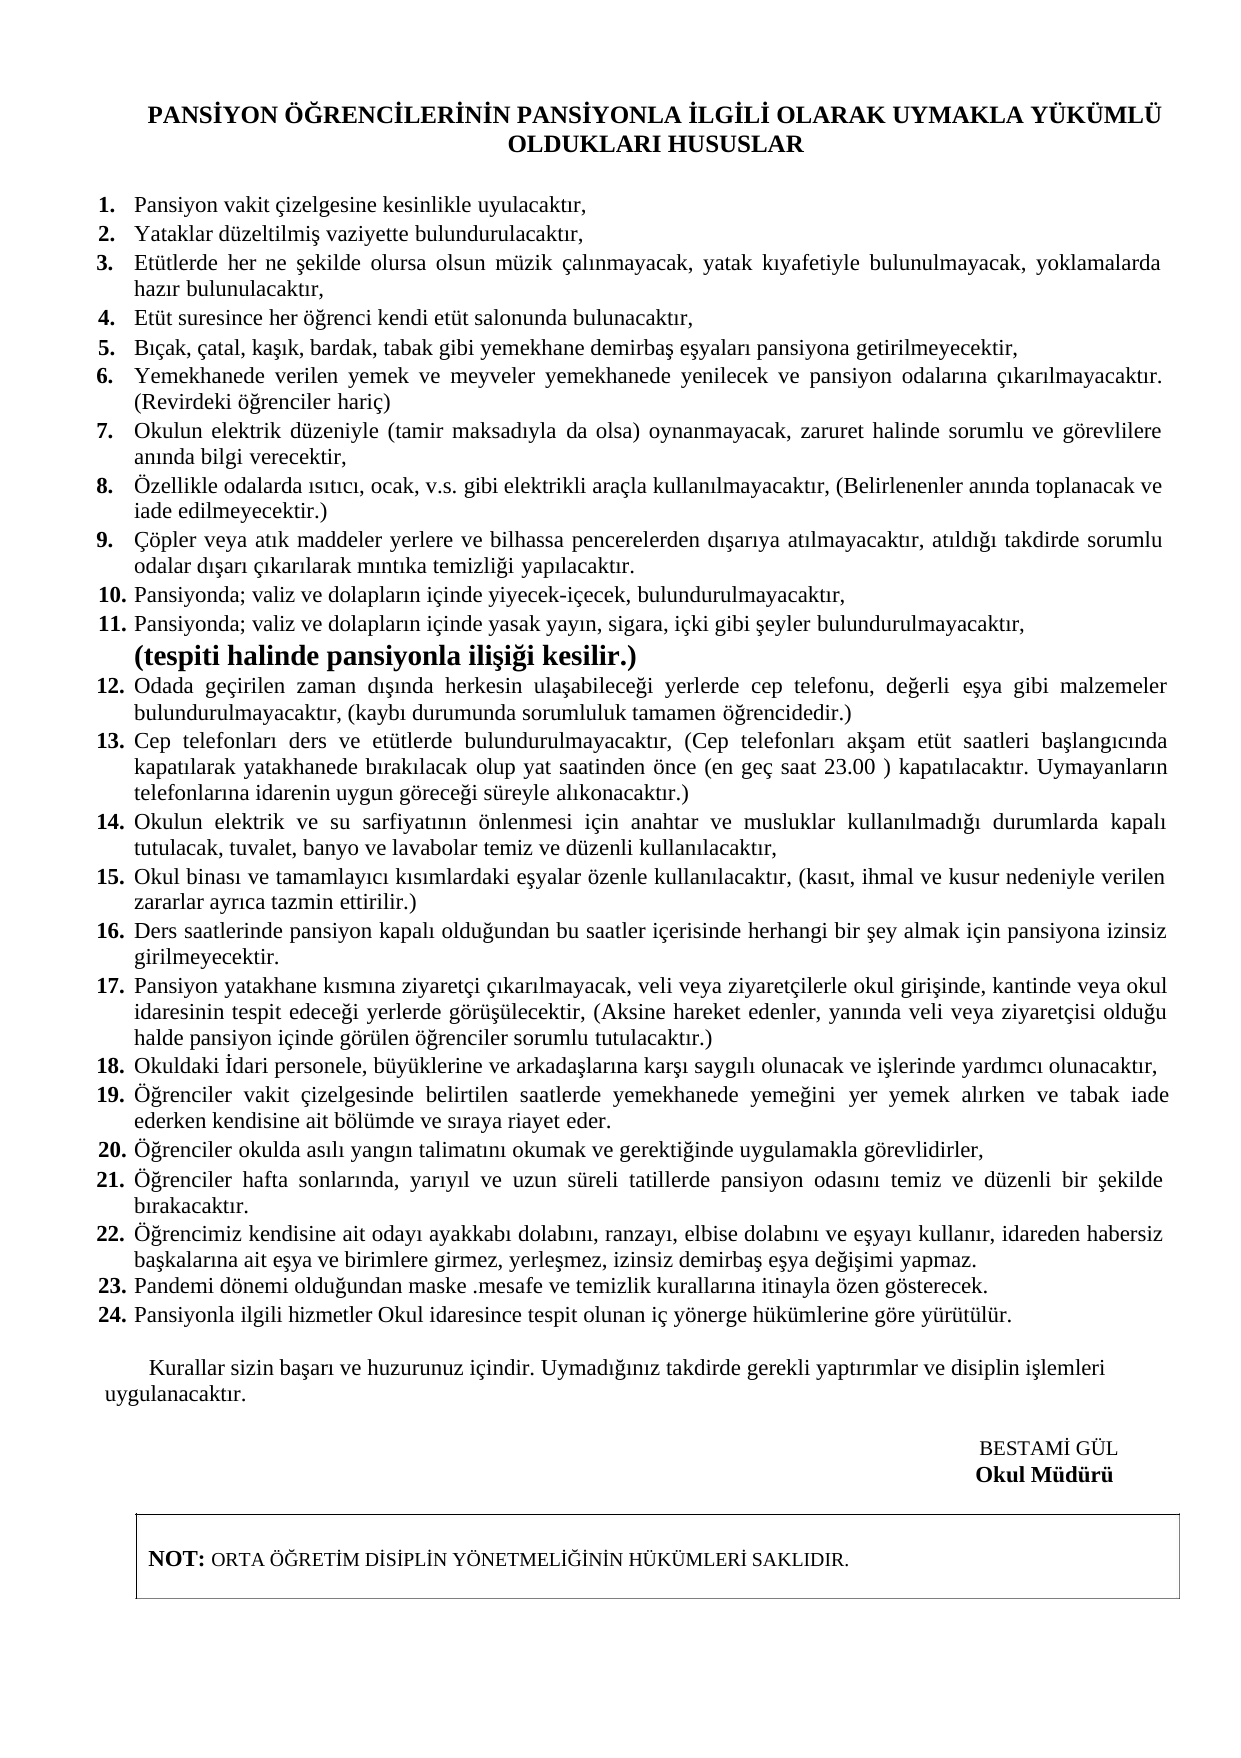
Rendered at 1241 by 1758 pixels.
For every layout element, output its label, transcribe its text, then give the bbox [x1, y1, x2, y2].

list Pansiyon yatakhane kısmına ziyaretçi çıkarılmayacak, veli veya ziyaretçilerle okul girişinde, kantinde veya okul idaresinin tespit edeceği yerlerde görüşülecektir, (Aksine hareket edenler, yanında veli veya ziyaretçisi olduğu halde pansiyon içinde görülen öğrenciler sorumlu tutulacaktır.) [96, 973, 1169, 1050]
list Pansiyonla ilgili hizmetler Okul idaresince tespit olunan iç yönerge hükümlerine göre yürütülür. [98, 1301, 1211, 1327]
text Okul Müdürü [923, 1461, 1165, 1487]
list Öğrenciler okulda asılı yangın talimatını okumak ve gerektiğinde uygulamakla görevlidirler, [98, 1136, 1211, 1163]
list Öğrenciler hafta sonlarında, yarıyıl ve uzun süreli tatillerde pansiyon odasını temiz ve düzenli bir şekilde bırakacaktır. [96, 1167, 1164, 1218]
list Pansiyonda; valiz ve dolapların içinde yasak yayın, sigara, içki gibi şeyler bulundurulmayacaktır, [98, 610, 1211, 637]
list Öğrenciler vakit çizelgesinde belirtilen saatlerde yemekhanede yemeğini yer yemek alırken ve tabak iade ederken kendisine ait bölümde ve sıraya riayet eder. [96, 1082, 1170, 1134]
list Odada geçirilen zaman dışında herkesin ulaşabileceği yerlerde cep telefonu, değerli eşya gibi malzemeler bulundurulmayacaktır, (kaybı durumunda sorumluluk tamamen öğrencidedir.) [96, 673, 1167, 725]
list Okulun elektrik ve su sarfiyatının önlenmesi için anahtar ve musluklar kullanılmadığı durumlarda kapalı tutulacak, tuvalet, banyo ve lavabolar temiz ve düzenli kullanılacaktır, [96, 809, 1168, 860]
list Okul binası ve tamamlayıcı kısımlardaki eşyalar özenle kullanılacaktır, (kasıt, ihmal ve kusur nedeniyle verilen zararlar ayrıca tazmin ettirilir.) [96, 864, 1168, 915]
list Yemekhanede verilen yemek ve meyveler yemekhanede yenilecek ve pansiyon odalarına çıkarılmayacaktır. (Revirdeki öğrenciler hariç) [96, 364, 1165, 414]
text (tespiti halinde pansiyonla ilişiği kesilir.) [134, 638, 1211, 672]
list Okuldaki İdari personele, büyüklerine ve arkadaşlarına karşı saygılı olunacak ve işlerinde yardımcı olunacaktır, [96, 1052, 1211, 1079]
text Kurallar sizin başarı ve huzurunuz içindir. Uymadığınız takdirde gerekli yaptırımlar ve disiplin işlemleri uygulanacaktır. [104, 1355, 1211, 1407]
list Çöpler veya atık maddeler yerlere ve bilhassa pencerelerden dışarıya atılmayacaktır, atıldığı takdirde sorumlu odalar dışarı çıkarılarak mıntıka temizliği yapılacaktır. [96, 527, 1164, 579]
list Cep telefonları ders ve etütlerde bulundurulmayacaktır, (Cep telefonları akşam etüt saatleri başlangıcında kapatılarak yatakhanede bırakılacak olup yat saatinden önce (en geç saat 23.00 ) kapatılacaktır. Uymayanların telefonlarına idarenin uygun göreceği süreyle alıkonacaktır.) [96, 728, 1169, 805]
list Pansiyon vakit çizelgesine kesinlikle uyulacaktır, [98, 191, 1211, 218]
list Etütlerde her ne şekilde olursa olsun müzik çalınmayacak, yatak kıyafetiyle bulunulmayacak, yoklamalarda hazır bulunulacaktır, [96, 250, 1162, 302]
list Yataklar düzeltilmiş vaziyette bulundurulacaktır, [98, 220, 1211, 247]
text BESTAMİ GÜL [932, 1436, 1165, 1459]
text PANSİYON ÖĞRENCİLERİNİN PANSİYONLA İLGİLİ OLARAK UYMAKLA YÜKÜMLÜ OLDUKLARI HUSUSLAR [147, 101, 1211, 157]
list Etüt suresince her öğrenci kendi etüt salonunda bulunacaktır, [98, 304, 1211, 331]
list Bıçak, çatal, kaşık, bardak, tabak gibi yemekhane demirbaş eşyaları pansiyona getirilmeyecektir, [98, 334, 1211, 360]
list Özellikle odalarda ısıtıcı, ocak, v.s. gibi elektrikli araçla kullanılmayacaktır, (Belirlenenler anında toplanacak ve iade edilmeyecektir.) [96, 473, 1163, 524]
list Pansiyonda; valiz ve dolapların içinde yiyecek-içecek, bulundurulmayacaktır, [98, 581, 1211, 608]
list Pandemi dönemi olduğundan maske .mesafe ve temizlik kurallarına itinayla özen gösterecek. [98, 1273, 1168, 1298]
list Okulun elektrik düzeniyle (tamir maksadıyla da olsa) oynanmayacak, zaruret halinde sorumlu ve görevlilere anında bilgi verecektir, [96, 418, 1163, 469]
list Öğrencimiz kendisine ait odayı ayakkabı dolabını, ranzayı, elbise dolabını ve eşyayı kullanır, idareden habersiz başkalarına ait eşya ve birimlere girmez, yerleşmez, izinsiz demirbaş eşya değişimi yapmaz. [96, 1221, 1164, 1273]
list Ders saatlerinde pansiyon kapalı olduğundan bu saatler içerisinde herhangi bir şey almak için pansiyona izinsiz girilmeyecektir. [96, 919, 1169, 969]
picture [135, 1513, 1180, 1599]
